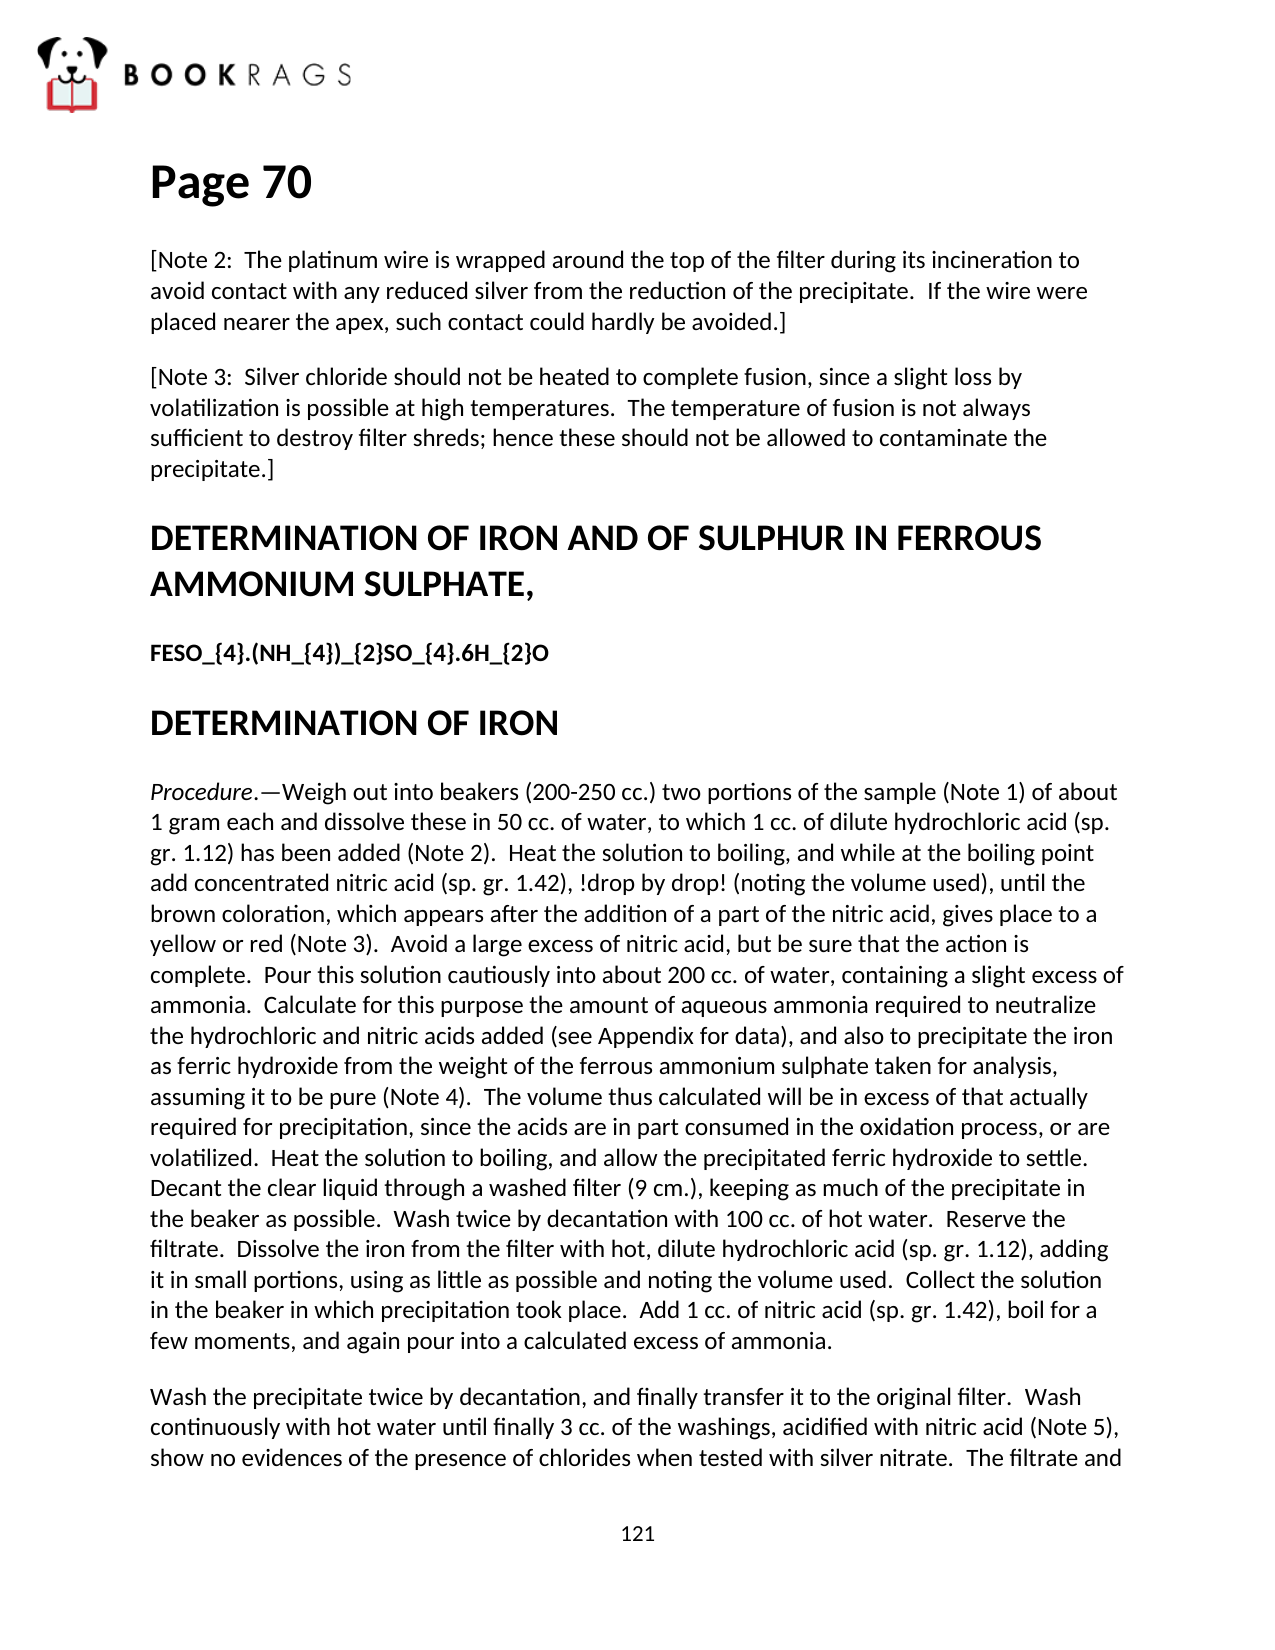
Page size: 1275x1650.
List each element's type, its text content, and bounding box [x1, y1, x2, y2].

text [Note 3: Silver chloride should not be heated to complete fusion, since a slight loss by volatilization is possible at high temperatures. The temperature of fusion is not always sufficient to destroy filter shreds; hence these should not be allowed to contaminate the precipitate.] [150, 361, 1125, 483]
text Procedure.—­Weigh out into beakers (200-250 cc.) two portions of the sample (Note 1) of about 1 gram each and dissolve these in 50 cc. of water, to which 1 cc. of dilute hydrochloric acid (sp. gr. 1.12) has been added (Note 2). Heat the solution to boiling, and while at the boiling point add concentrated nitric acid (sp. gr. 1.42), !drop by drop! (noting the volume used), until the brown coloration, which appears after the addition of a part of the nitric acid, gives place to a yellow or red (Note 3). Avoid a large excess of nitric acid, but be sure that the action is complete. Pour this solution cautiously into about 200 cc. of water, containing a slight excess of ammonia. Calculate for this purpose the amount of aqueous ammonia required to neutralize the hydrochloric and nitric acids added (see Appendix for data), and also to precipitate the iron as ferric hydroxide from the weight of the ferrous ammonium sulphate taken for analysis, assuming it to be pure (Note 4). The volume thus calculated will be in excess of that actually required for precipitation, since the acids are in part consumed in the oxidation process, or are volatilized. Heat the solution to boiling, and allow the precipitated ferric hydroxide to settle. Decant the clear liquid through a washed filter (9 cm.), keeping as much of the precipitate in the beaker as possible. Wash twice by decantation with 100 cc. of hot water. Reserve the filtrate. Dissolve the iron from the filter with hot, dilute hydrochloric acid (sp. gr. 1.12), adding it in small portions, using as little as possible and noting the volume used. Collect the solution in the beaker in which precipitation took place. Add 1 cc. of nitric acid (sp. gr. 1.42), boil for a few moments, and again pour into a calculated excess of ammonia. [150, 776, 1125, 1356]
text DETERMINATION OF IRON [150, 699, 1125, 745]
text Page 70 [150, 150, 1125, 211]
text [Note 2: The platinum wire is wrapped around the top of the filter during its incineration to avoid contact with any reduced silver from the reduction of the precipitate. If the wire were placed nearer the apex, such contact could hardly be avoided.] [150, 244, 1125, 336]
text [150, 1381, 1125, 1472]
text DETERMINATION OF IRON AND OF SULPHUR IN FERROUS AMMONIUM SULPHATE, [150, 514, 1125, 606]
picture [37, 37, 351, 113]
text FESO_{4}.(NH_{4})_{2}SO_{4}.6H_{2}O [150, 637, 1125, 668]
